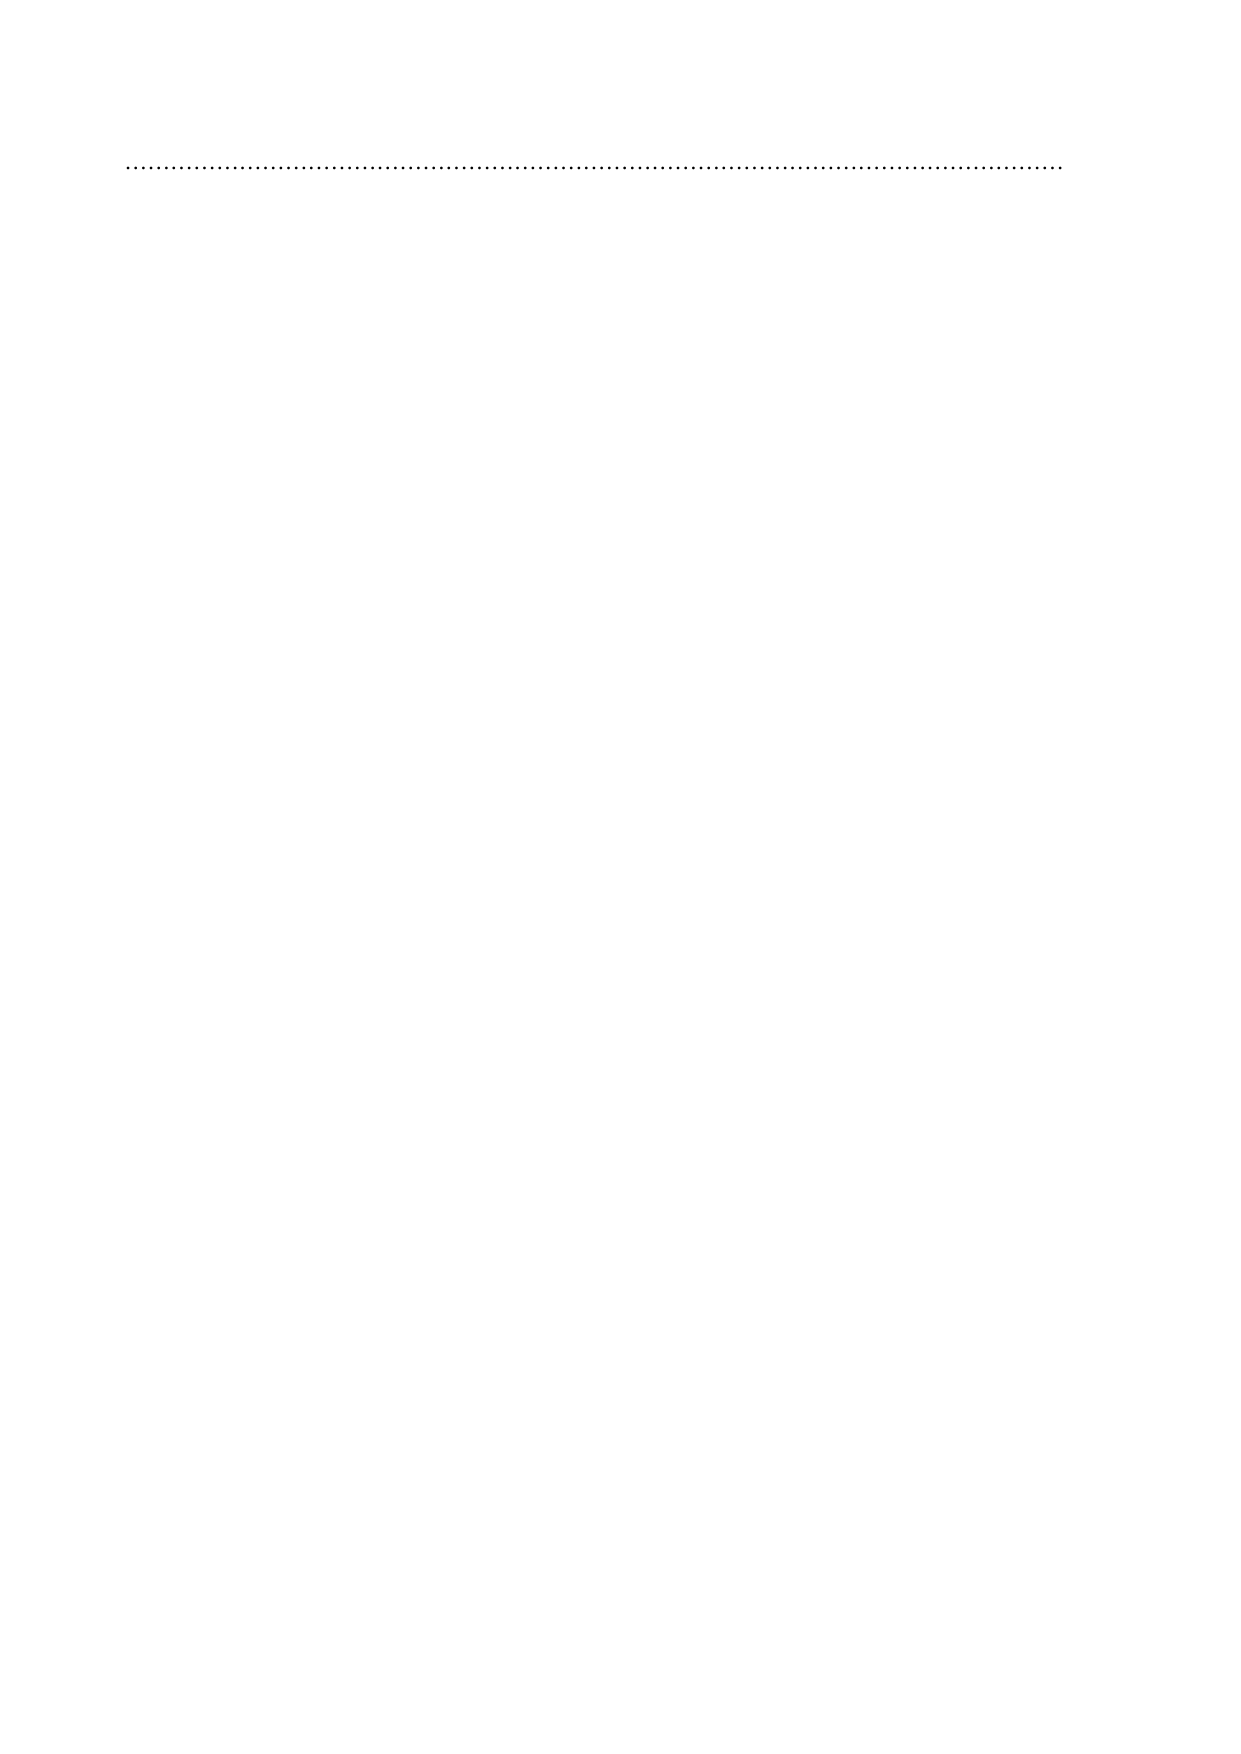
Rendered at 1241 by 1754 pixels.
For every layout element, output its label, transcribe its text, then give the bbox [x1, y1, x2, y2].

text …………………………………………………………………………………………………………… [124, 148, 1116, 174]
